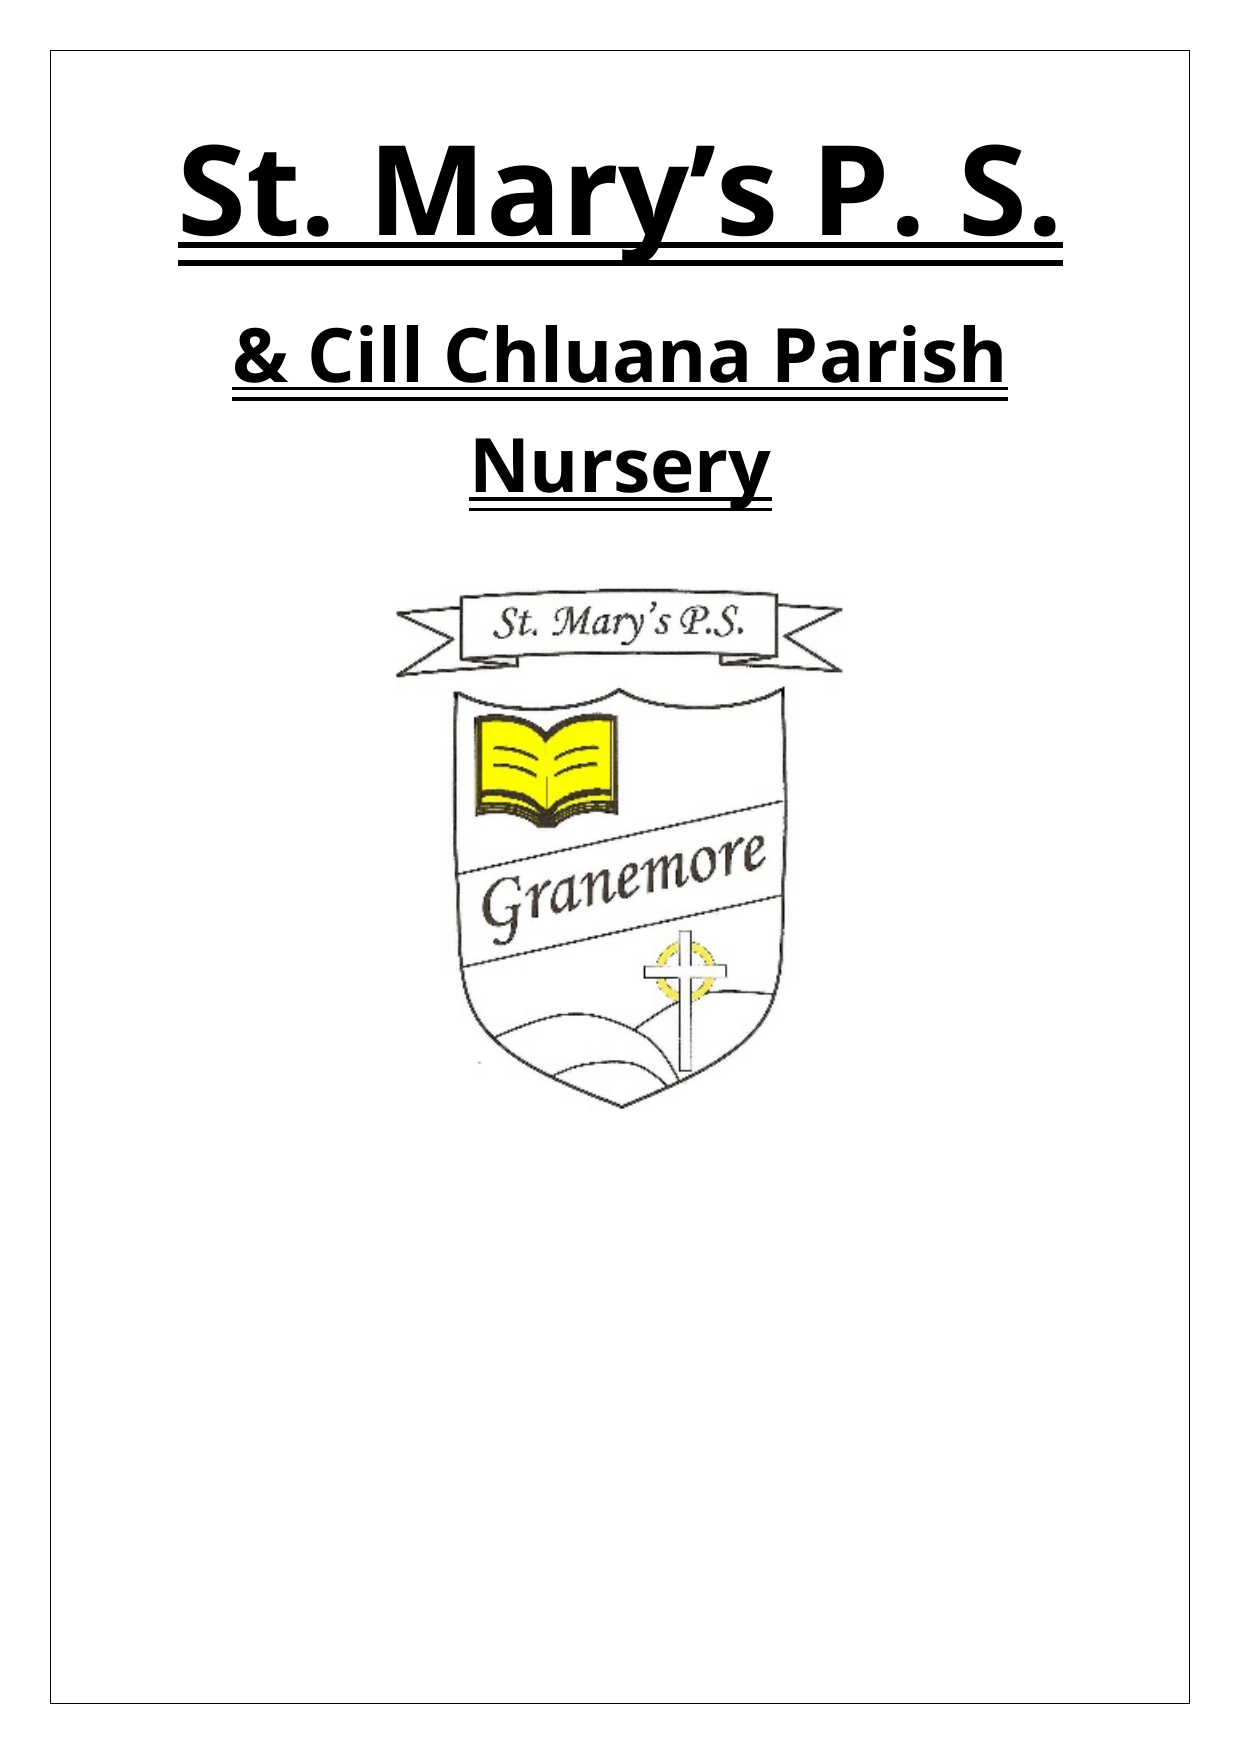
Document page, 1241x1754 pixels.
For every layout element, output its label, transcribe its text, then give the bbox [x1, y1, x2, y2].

picture [396, 586, 844, 1112]
text & Cill Chluana Parish Nursery [75, 302, 1165, 515]
text St. Mary’s P. S. [75, 102, 1165, 272]
